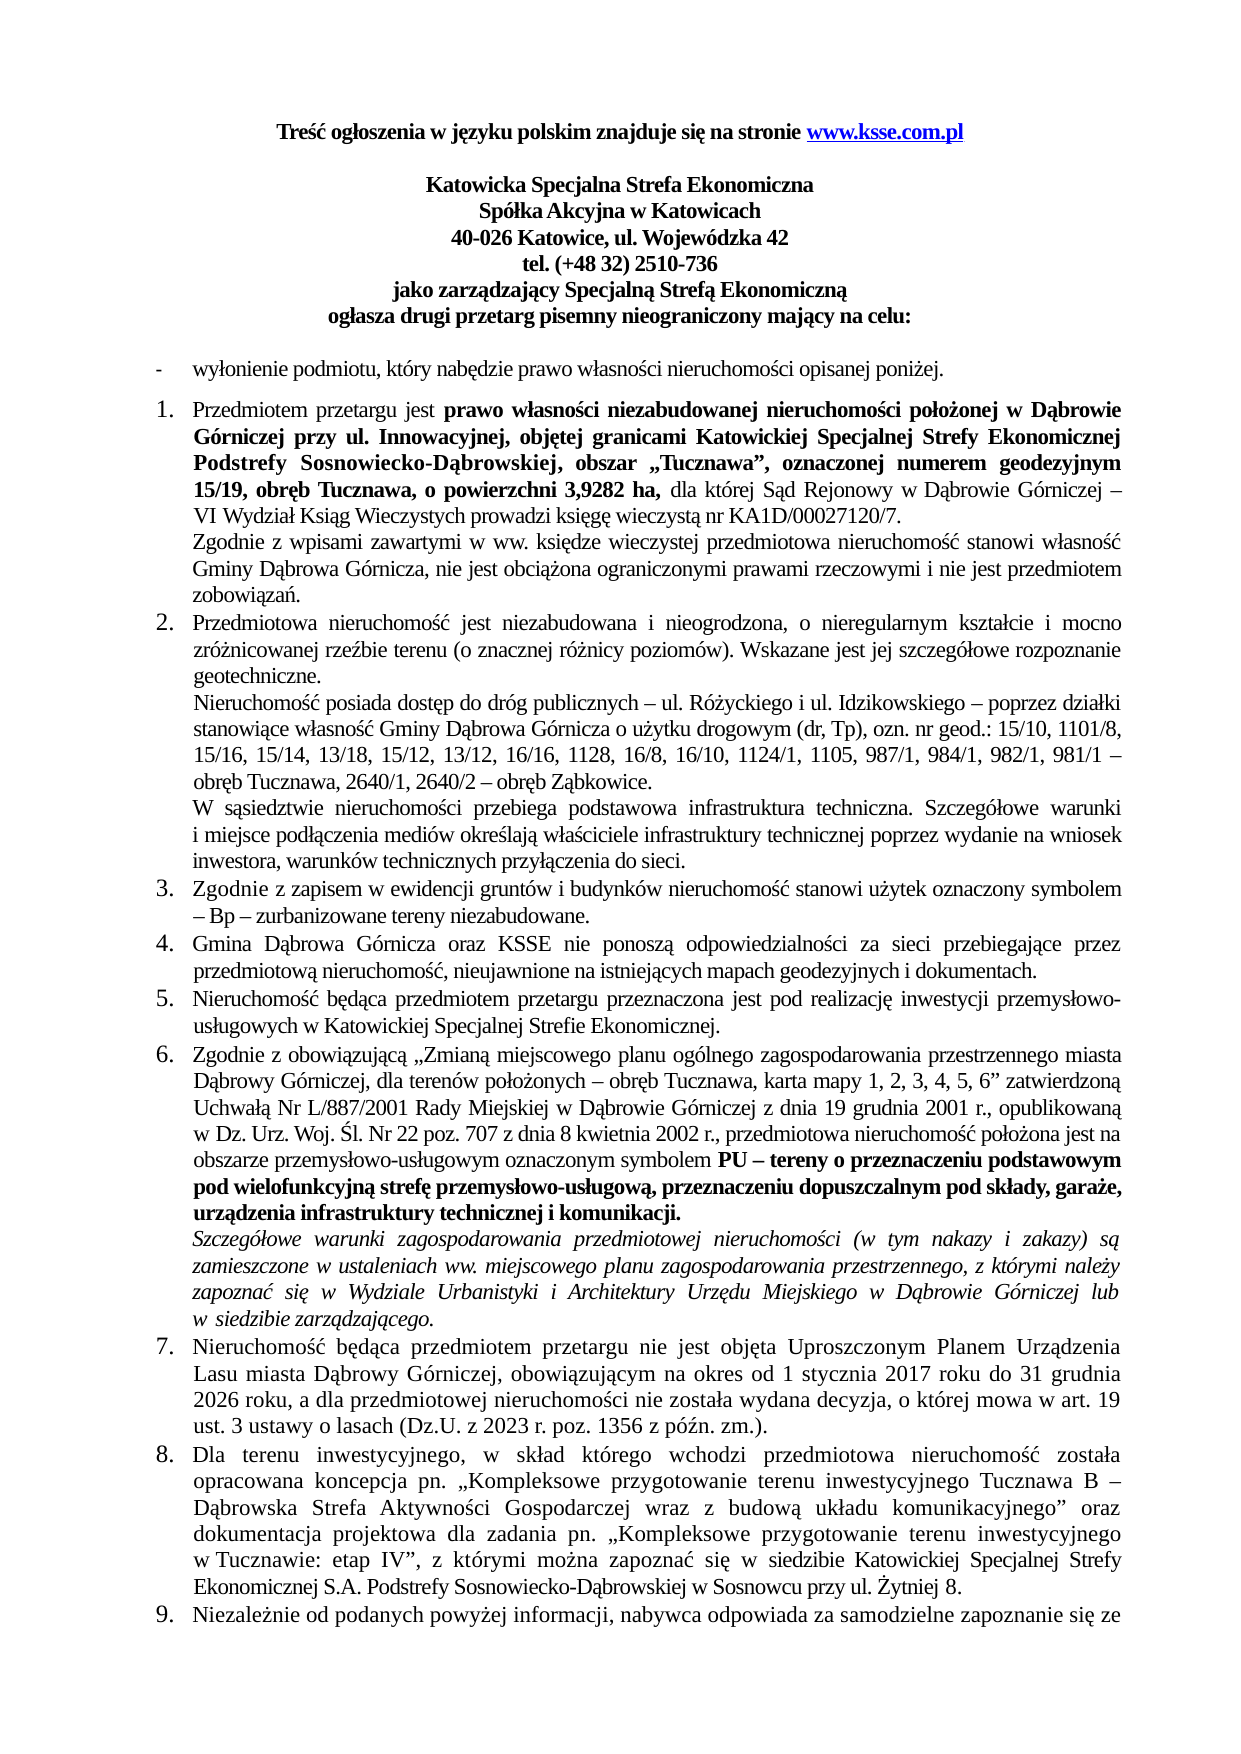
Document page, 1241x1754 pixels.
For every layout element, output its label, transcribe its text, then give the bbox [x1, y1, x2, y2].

text 40-026 Katowice, ul. Wojewódzka 42 [118, 223, 1122, 250]
text Spółka Akcyjna w Katowicach [118, 197, 1122, 223]
list Przedmiotem przetargu jest prawo własności niezabudowanej nieruchomości położonej w Dąbrowie Górniczej przy ul. Innowacyjnej, objętej granicami Katowickiej Specjalnej Strefy Ekonomicznej Podstrefy Sosnowiecko-Dąbrowskiej, obszar „Tucznawa”, oznaczonej numerem geodezyjnym 15/19, obręb Tucznawa, o powierzchni 3,9282 ha, dla której Sąd Rejonowy w Dąbrowie Górniczej – VI Wydział Ksiąg Wieczystych prowadzi księgę wieczystą nr KA1D/00027120/7. [156, 394, 1122, 528]
text tel. (+48 32) 2510-736 [118, 250, 1122, 276]
text jako zarządzający Specjalną Strefą Ekonomiczną [118, 276, 1122, 303]
list Nieruchomość posiada dostęp do dróg publicznych – ul. Różyckiego i ul. Idzikowskiego – poprzez działki stanowiące własność Gminy Dąbrowa Górnicza o użytku drogowym (dr, Tp), ozn. nr geod.: 15/10, 1101/8, 15/16, 15/14, 13/18, 15/12, 13/12, 16/16, 1128, 16/8, 16/10, 1124/1, 1105, 987/1, 984/1, 982/1, 981/1 – obręb Tucznawa, 2640/1, 2640/2 – obręb Ząbkowice. [193, 689, 1122, 794]
text Zgodnie z wpisami zawartymi w ww. księdze wieczystej przedmiotowa nieruchomość stanowi własność Gminy Dąbrowa Górnicza, nie jest obciążona ograniczonymi prawami rzeczowymi i nie jest przedmiotem zobowiązań. [192, 528, 1122, 607]
text Szczegółowe warunki zagospodarowania przedmiotowej nieruchomości (w tym nakazy i zakazy) są zamieszczone w ustaleniach ww. miejscowego planu zagospodarowania przestrzennego, z którymi należy zapoznać się w Wydziale Urbanistyki i Architektury Urzędu Miejskiego w Dąbrowie Górniczej lub w siedzibie zarządzającego. [192, 1226, 1122, 1331]
title Katowicka Specjalna Strefa Ekonomiczna [118, 171, 1122, 197]
list Dla terenu inwestycyjnego, w skład którego wchodzi przedmiotowa nieruchomość została opracowana koncepcja pn. „Kompleksowe przygotowanie terenu inwestycyjnego Tucznawa B – Dąbrowska Strefa Aktywności Gospodarczej wraz z budową układu komunikacyjnego” oraz dokumentacja projektowa dla zadania pn. „Kompleksowe przygotowanie terenu inwestycyjnego w Tucznawie: etap IV”, z którymi można zapoznać się w siedzibie Katowickiej Specjalnej Strefy Ekonomicznej S.A. Podstrefy Sosnowiecko-Dąbrowskiej w Sosnowcu przy ul. Żytniej 8. [156, 1439, 1122, 1599]
list Zgodnie z zapisem w ewidencji gruntów i budynków nieruchomość stanowi użytek oznaczony symbolem – Bp – zurbanizowane tereny niezabudowane. [156, 873, 1122, 928]
list Przedmiotowa nieruchomość jest niezabudowana i nieogrodzona, o nieregularnym kształcie i mocno zróżnicowanej rzeźbie terenu (o znacznej różnicy poziomów). Wskazane jest jej szczegółowe rozpoznanie geotechniczne. [156, 607, 1122, 689]
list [156, 1599, 1122, 1628]
list Gmina Dąbrowa Górnicza oraz KSSE nie ponoszą odpowiedzialności za sieci przebiegające przez przedmiotową nieruchomość, nieujawnione na istniejących mapach geodezyjnych i dokumentach. [156, 928, 1122, 983]
text W sąsiedztwie nieruchomości przebiega podstawowa infrastruktura techniczna. Szczegółowe warunki i miejsce podłączenia mediów określają właściciele infrastruktury technicznej poprzez wydanie na wniosek inwestora, warunków technicznych przyłączenia do sieci. [192, 794, 1122, 873]
list Zgodnie z obowiązującą „Zmianą miejscowego planu ogólnego zagospodarowania przestrzennego miasta Dąbrowy Górniczej, dla terenów położonych – obręb Tucznawa, karta mapy 1, 2, 3, 4, 5, 6” zatwierdzoną Uchwałą Nr L/887/2001 Rady Miejskiej w Dąbrowie Górniczej z dnia 19 grudnia 2001 r., opublikowaną w Dz. Urz. Woj. Śl. Nr 22 poz. 707 z dnia 8 kwietnia 2002 r., przedmiotowa nieruchomość położona jest na obszarze przemysłowo-usługowym oznaczonym symbolem PU – tereny o przeznaczeniu podstawowym pod wielofunkcyjną strefę przemysłowo-usługową, przeznaczeniu dopuszczalnym pod składy, garaże, urządzenia infrastruktury technicznej i komunikacji. [156, 1039, 1122, 1226]
list wyłonienie podmiotu, który nabędzie prawo własności nieruchomości opisanej poniżej. [156, 355, 1122, 382]
text ogłasza drugi przetarg pisemny nieograniczony mający na celu: [118, 303, 1122, 329]
list Nieruchomość będąca przedmiotem przetargu nie jest objęta Uproszczonym Planem Urządzenia Lasu miasta Dąbrowy Górniczej, obowiązującym na okres od 1 stycznia 2017 roku do 31 grudnia 2026 roku, a dla przedmiotowej nieruchomości nie została wydana decyzja, o której mowa w art. 19 ust. 3 ustawy o lasach (Dz.U. z 2023 r. poz. 1356 z późn. zm.). [156, 1331, 1122, 1439]
text Treść ogłoszenia w języku polskim znajduje się na stronie www.ksse.com.pl [118, 118, 1122, 144]
list Nieruchomość będąca przedmiotem przetargu przeznaczona jest pod realizację inwestycji przemysłowo-usługowych w Katowickiej Specjalnej Strefie Ekonomicznej. [156, 983, 1122, 1039]
